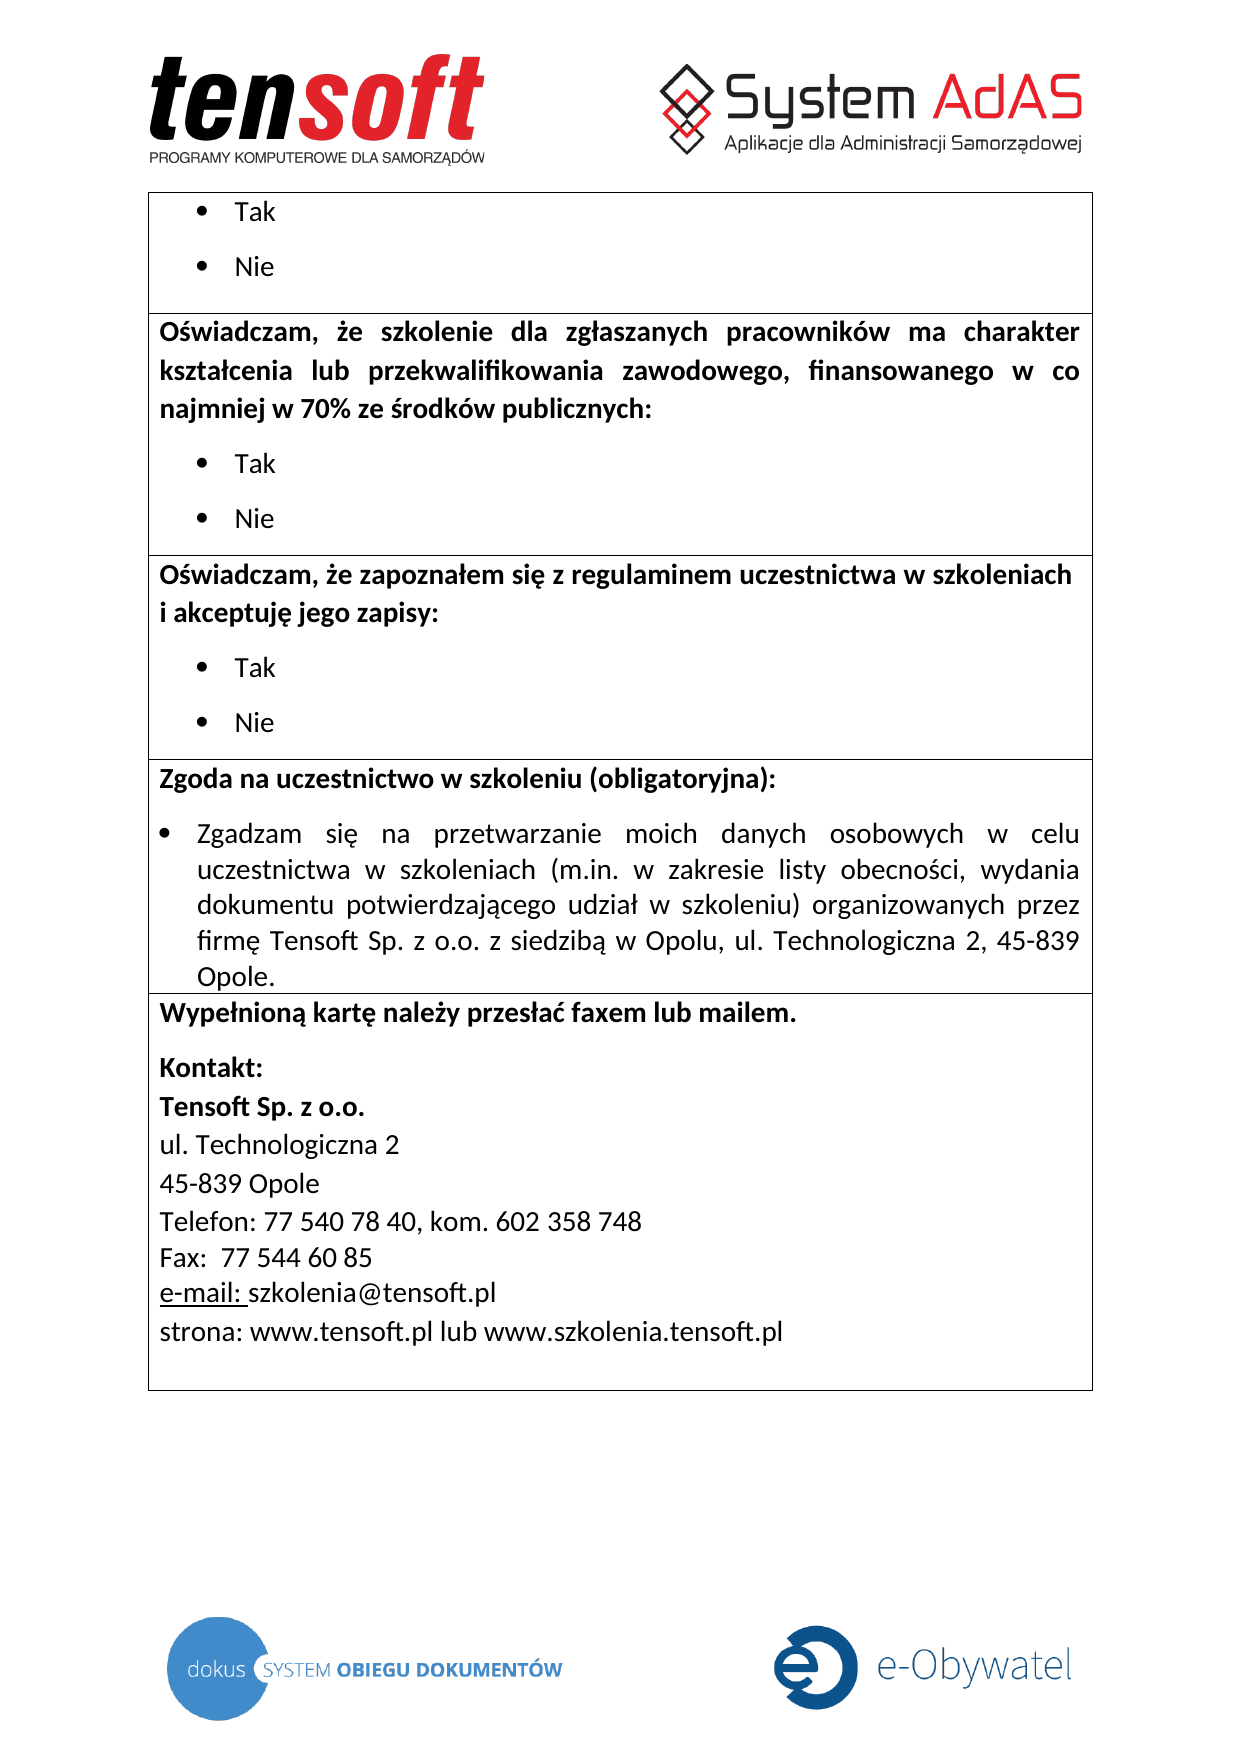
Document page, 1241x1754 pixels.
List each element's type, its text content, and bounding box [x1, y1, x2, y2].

table_cell Oświadczam, że zapoznałem się z regulaminem uczestnictwa w szkoleniach i akceptuję jego zapisy: Tak Nie [149, 556, 1092, 759]
table_cell Zgoda na uczestnictwo w szkoleniu (obligatoryjna): Zgadzam się na przetwarzanie moich danych osobowych w celu uczestnictwa w szkoleniach (m.in. w zakresie listy obecności, wydania dokumentu potwierdzającego udział w szkoleniu) organizowanych przez firmę Tensoft Sp. z o.o. z siedzibą w Opolu, ul. Technologiczna 2, 45-839 Opole. [149, 760, 1092, 993]
picture [726, 1575, 1118, 1753]
picture [147, 1596, 582, 1739]
picture [659, 64, 1082, 155]
picture [150, 54, 485, 166]
table_cell Czy instytucja jest użytkownikiem modułu: Tak Nie [149, 193, 1092, 312]
table_cell Wypełnioną kartę należy przesłać faxem lub mailem. Kontakt: Tensoft Sp. z o.o. ul. Technologiczna 2 45-839 Opole Telefon: 77 540 78 40, kom. 602 358 748 Fax: 77 544 60 85 e-mail: szkolenia@tensoft.pl strona: www.tensoft.pl lub www.szkolenia.tensoft.pl [149, 994, 1092, 1389]
table_cell Oświadczam, że szkolenie dla zgłaszanych pracowników ma charakter kształcenia lub przekwalifikowania zawodowego, finansowanego w co najmniej w 70% ze środków publicznych: Tak Nie [149, 314, 1092, 555]
